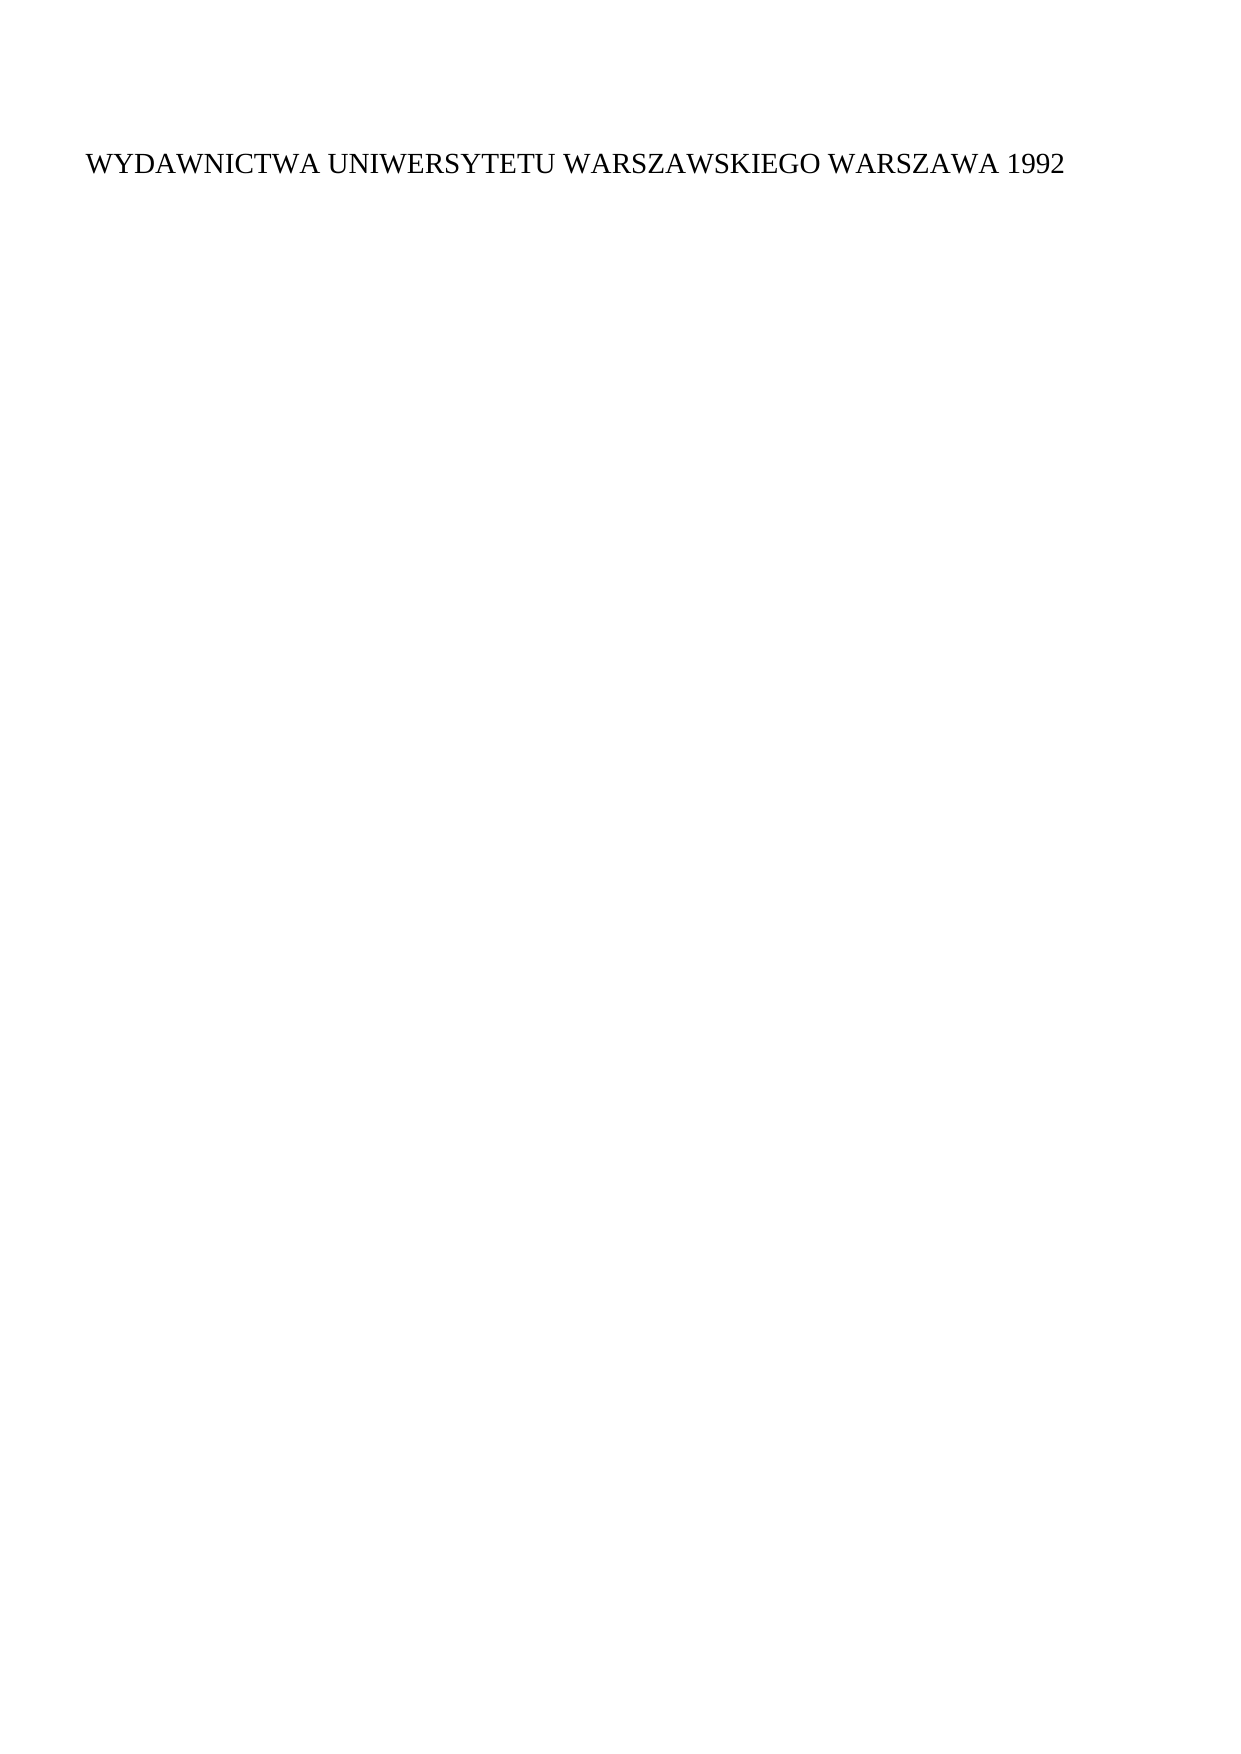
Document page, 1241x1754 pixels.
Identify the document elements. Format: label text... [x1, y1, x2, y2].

text WYDAWNICTWA UNIWERSYTETU WARSZAWSKIEGO WARSZAWA 1992 [85, 145, 1240, 181]
